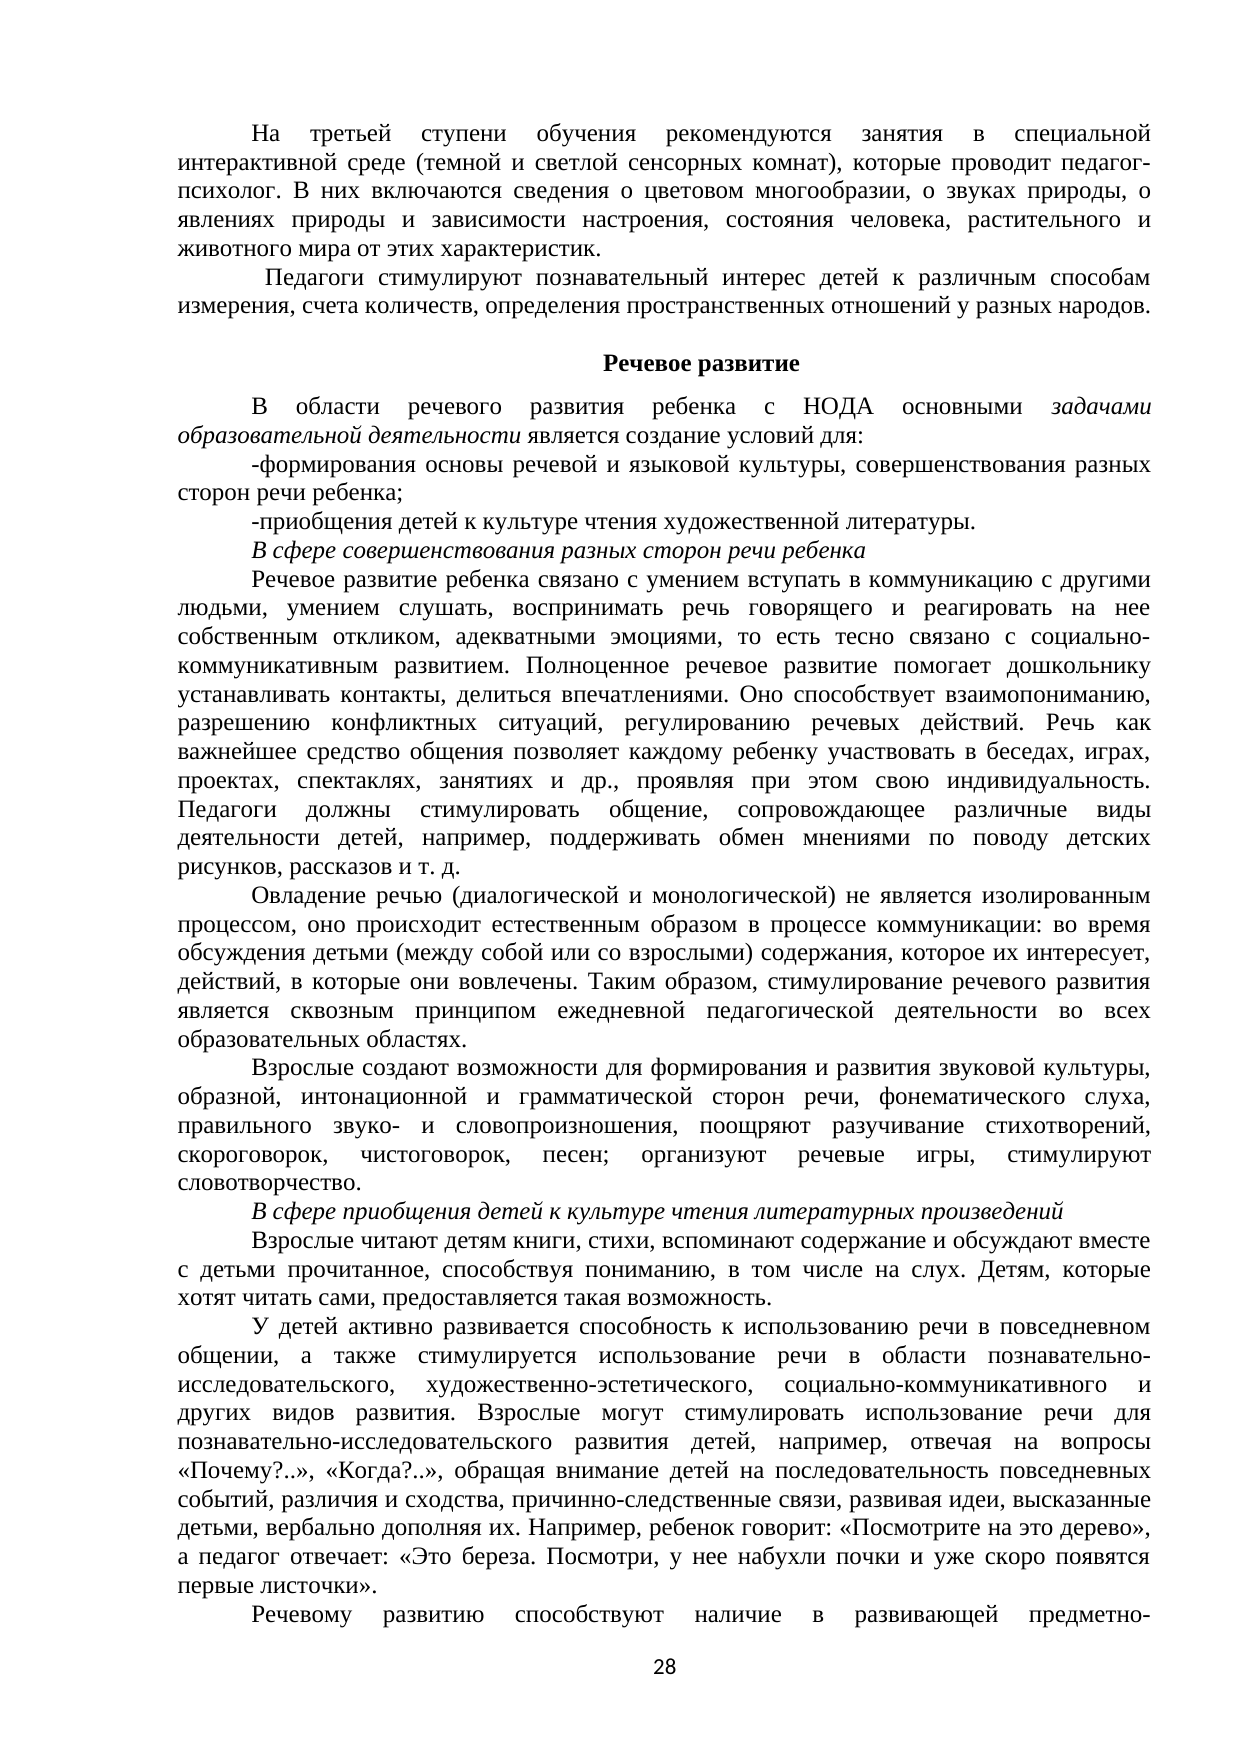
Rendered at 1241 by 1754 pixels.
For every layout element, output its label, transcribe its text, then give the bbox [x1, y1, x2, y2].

text -приобщения детей к культуре чтения художественной литературы. [177, 506, 1152, 535]
text Взрослые читают детям книги, стихи, вспоминают содержание и обсуждают вместе с детьми прочитанное, способствуя пониманию, в том числе на слух. Детям, которые хотят читать сами, предоставляется такая возможность. [177, 1225, 1152, 1311]
text Овладение речью (диалогической и монологической) не является изолированным процессом, оно происходит естественным образом в процессе коммуникации: во время обсуждения детьми (между собой или со взрослыми) содержания, которое их интересует, действий, в которые они вовлечены. Таким образом, стимулирование речевого развития является сквозным принципом ежедневной педагогической деятельности во всех образовательных областях. [177, 880, 1152, 1052]
text У детей активно развивается способность к использованию речи в повседневном общении, а также стимулируется использование речи в области познавательно-исследовательского, художественно-эстетического, социально-коммуникативного и других видов развития. Взрослые могут стимулировать использование речи для познавательно-исследовательского развития детей, например, отвечая на вопросы «Почему?..», «Когда?..», обращая внимание детей на последовательность повседневных событий, различия и сходства, причинно-следственные связи, развивая идеи, высказанные детьми, вербально дополняя их. Например, ребенок говорит: «Посмотрите на это дерево», а педагог отвечает: «Это береза. Посмотри, у нее набухли почки и уже скоро появятся первые листочки». [177, 1311, 1152, 1599]
text Речевое развитие ребенка связано с умением вступать в коммуникацию с другими людьми, умением слушать, воспринимать речь говорящего и реагировать на нее собственным откликом, адекватными эмоциями, то есть тесно связано с социально-коммуникативным развитием. Полноценное речевое развитие помогает дошкольнику устанавливать контакты, делиться впечатлениями. Оно способствует взаимопониманию, разрешению конфликтных ситуаций, регулированию речевых действий. Речь как важнейшее средство общения позволяет каждому ребенку участвовать в беседах, играх, проектах, спектаклях, занятиях и др., проявляя при этом свою индивидуальность. Педагоги должны стимулировать общение, сопровождающее различные виды деятельности детей, например, поддерживать обмен мнениями по поводу детских рисунков, рассказов и т. д. [177, 564, 1152, 880]
text Взрослые создают возможности для формирования и развития звуковой культуры, образной, интонационной и грамматической сторон речи, фонематического слуха, правильного звуко- и словопроизношения, поощряют разучивание стихотворений, скороговорок, чистоговорок, песен; организуют речевые игры, стимулируют словотворчество. [177, 1052, 1152, 1196]
text В сфере совершенствования разных сторон речи ребенка [177, 535, 1152, 564]
text Речевое развитие [177, 348, 1152, 377]
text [177, 1599, 1152, 1627]
text В области речевого развития ребенка с НОДА основными задачами образовательной деятельности является создание условий для: [177, 391, 1152, 449]
text В сфере приобщения детей к культуре чтения литературных произведений [177, 1196, 1152, 1225]
text -формирования основы речевой и языковой культуры, совершенствования разных сторон речи ребенка; [177, 449, 1152, 506]
text На третьей ступени обучения рекомендуются занятия в специальной интерактивной среде (темной и светлой сенсорных комнат), которые проводит педагог-психолог. В них включаются сведения о цветовом многообразии, о звуках природы, о явлениях природы и зависимости настроения, состояния человека, растительного и животного мира от этих характеристик. [177, 118, 1152, 262]
text Педагоги стимулируют познавательный интерес детей к различным способам измерения, счета количеств, определения пространственных отношений у разных народов. [177, 262, 1152, 319]
